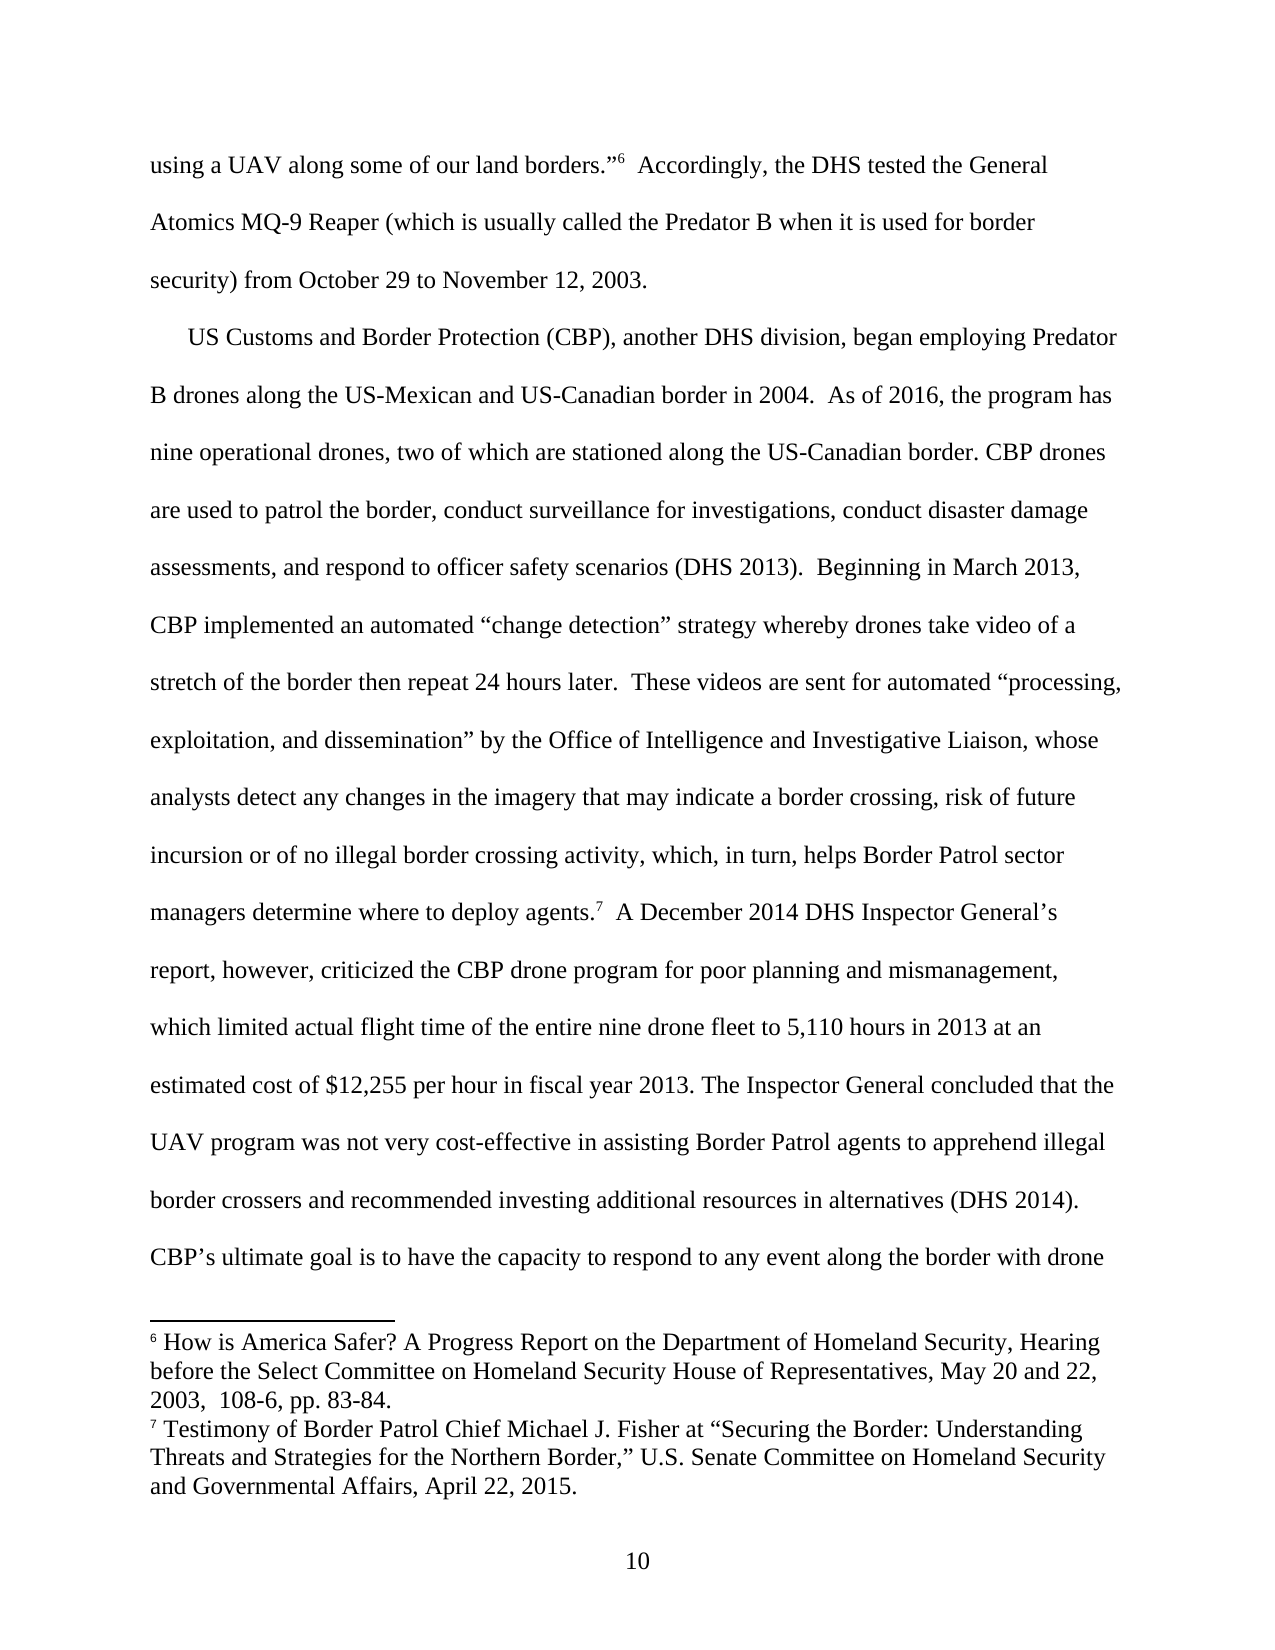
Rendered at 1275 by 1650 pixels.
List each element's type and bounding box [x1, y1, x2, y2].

text [150, 322, 1125, 1271]
text [150, 150, 1125, 294]
